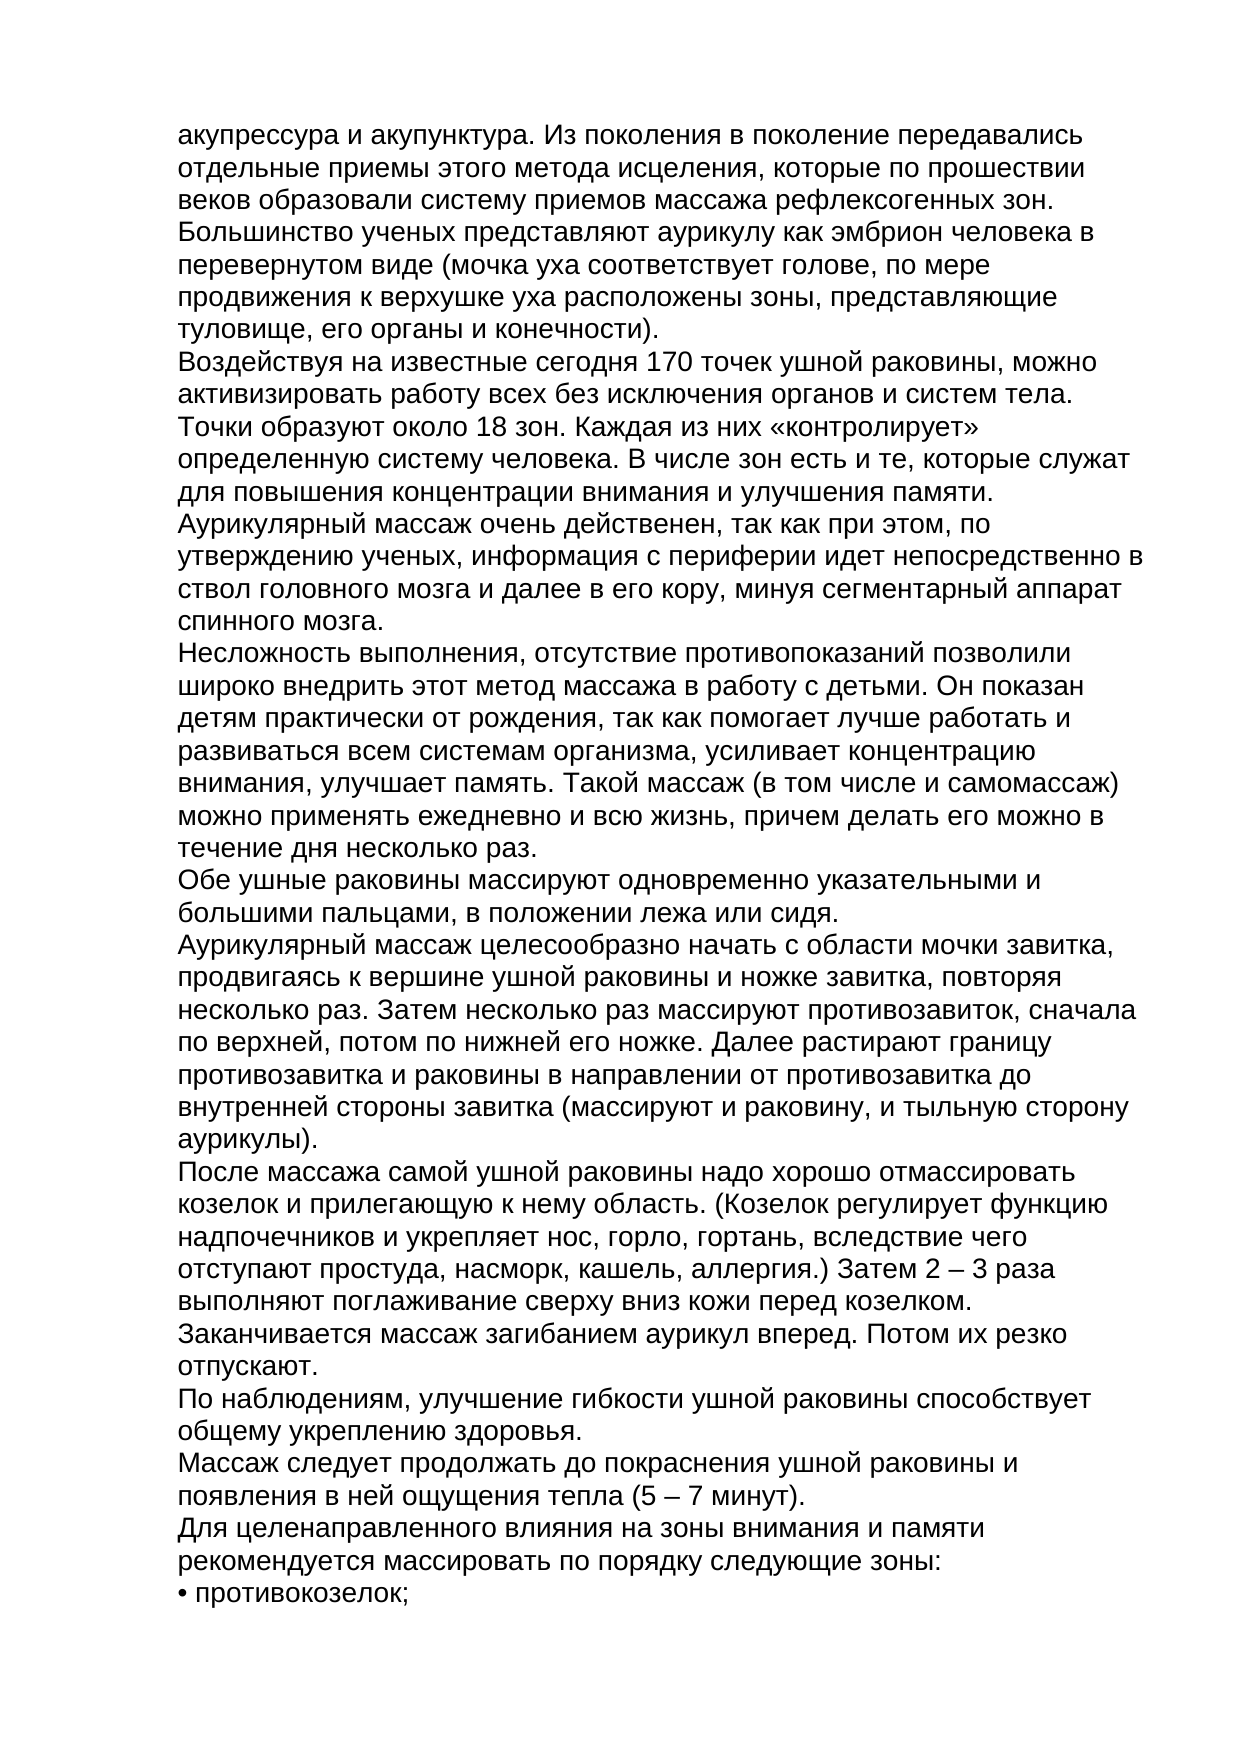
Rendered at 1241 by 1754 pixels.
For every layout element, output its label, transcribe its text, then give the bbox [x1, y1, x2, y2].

text Заканчивается массаж загибанием аурикул вперед. Потом их резко отпускают. [177, 1317, 1152, 1382]
text Аурикулярный массаж очень действенен, так как при этом, по утверждению ученых, информация с периферии идет непосредственно в ствол головного мозга и далее в его кору, минуя сегментарный аппарат спинного мозга. [177, 507, 1152, 636]
text Массаж следует продолжать до покраснения ушной раковины и появления в ней ощущения тепла (5 – 7 минут). [177, 1446, 1152, 1511]
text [177, 118, 1152, 215]
text Большинство ученых представляют аурикулу как эмбрион человека в перевернутом виде (мочка уха соответствует голове, по мере продвижения к верхушке уха расположены зоны, представляющие туловище, его органы и конечности). [177, 215, 1152, 345]
text Несложность выполнения, отсутствие противопоказаний позволили широко внедрить этот метод массажа в работу с детьми. Он показан детям практически от рождения, так как помогает лучше работать и развиваться всем системам организма, усиливает концентрацию внимания, улучшает память. Такой массаж (в том числе и самомассаж) можно применять ежедневно и всю жизнь, причем делать его можно в течение дня несколько раз. [177, 636, 1152, 863]
text После массажа самой ушной раковины надо хорошо отмассировать козелок и прилегающую к нему область. (Козелок регулирует функцию надпочечников и укрепляет нос, горло, гортань, вследствие чего отступают простуда, насморк, кашель, аллергия.) Затем 2 – 3 раза выполняют поглаживание сверху вниз кожи перед козелком. [177, 1155, 1152, 1317]
text Для целенаправленного влияния на зоны внимания и памяти рекомендуется массировать по порядку следующие зоны: [177, 1511, 1152, 1576]
text Точки образуют около 18 зон. Каждая из них «контролирует» определенную систему человека. В числе зон есть и те, которые служат для повышения концентрации внимания и улучшения памяти. [177, 410, 1152, 507]
text Аурикулярный массаж целесообразно начать с области мочки завитка, продвигаясь к вершине ушной раковины и ножке завитка, повторяя несколько раз. Затем несколько раз массируют противозавиток, сначала по верхней, потом по нижней его ножке. Далее растирают границу противозавитка и раковины в направлении от противозавитка до внутренней стороны завитка (массируют и раковину, и тыльную сторону аурикулы). [177, 928, 1152, 1155]
text Обе ушные раковины массируют одновременно указательными и большими пальцами, в положении лежа или сидя. [177, 863, 1152, 928]
text • противокозелок; [177, 1576, 1152, 1608]
text По наблюдениям, улучшение гибкости ушной раковины способствует общему укреплению здоровья. [177, 1382, 1152, 1446]
text Воздействуя на известные сегодня 170 точек ушной раковины, можно активизировать работу всех без исключения органов и систем тела. [177, 345, 1152, 410]
